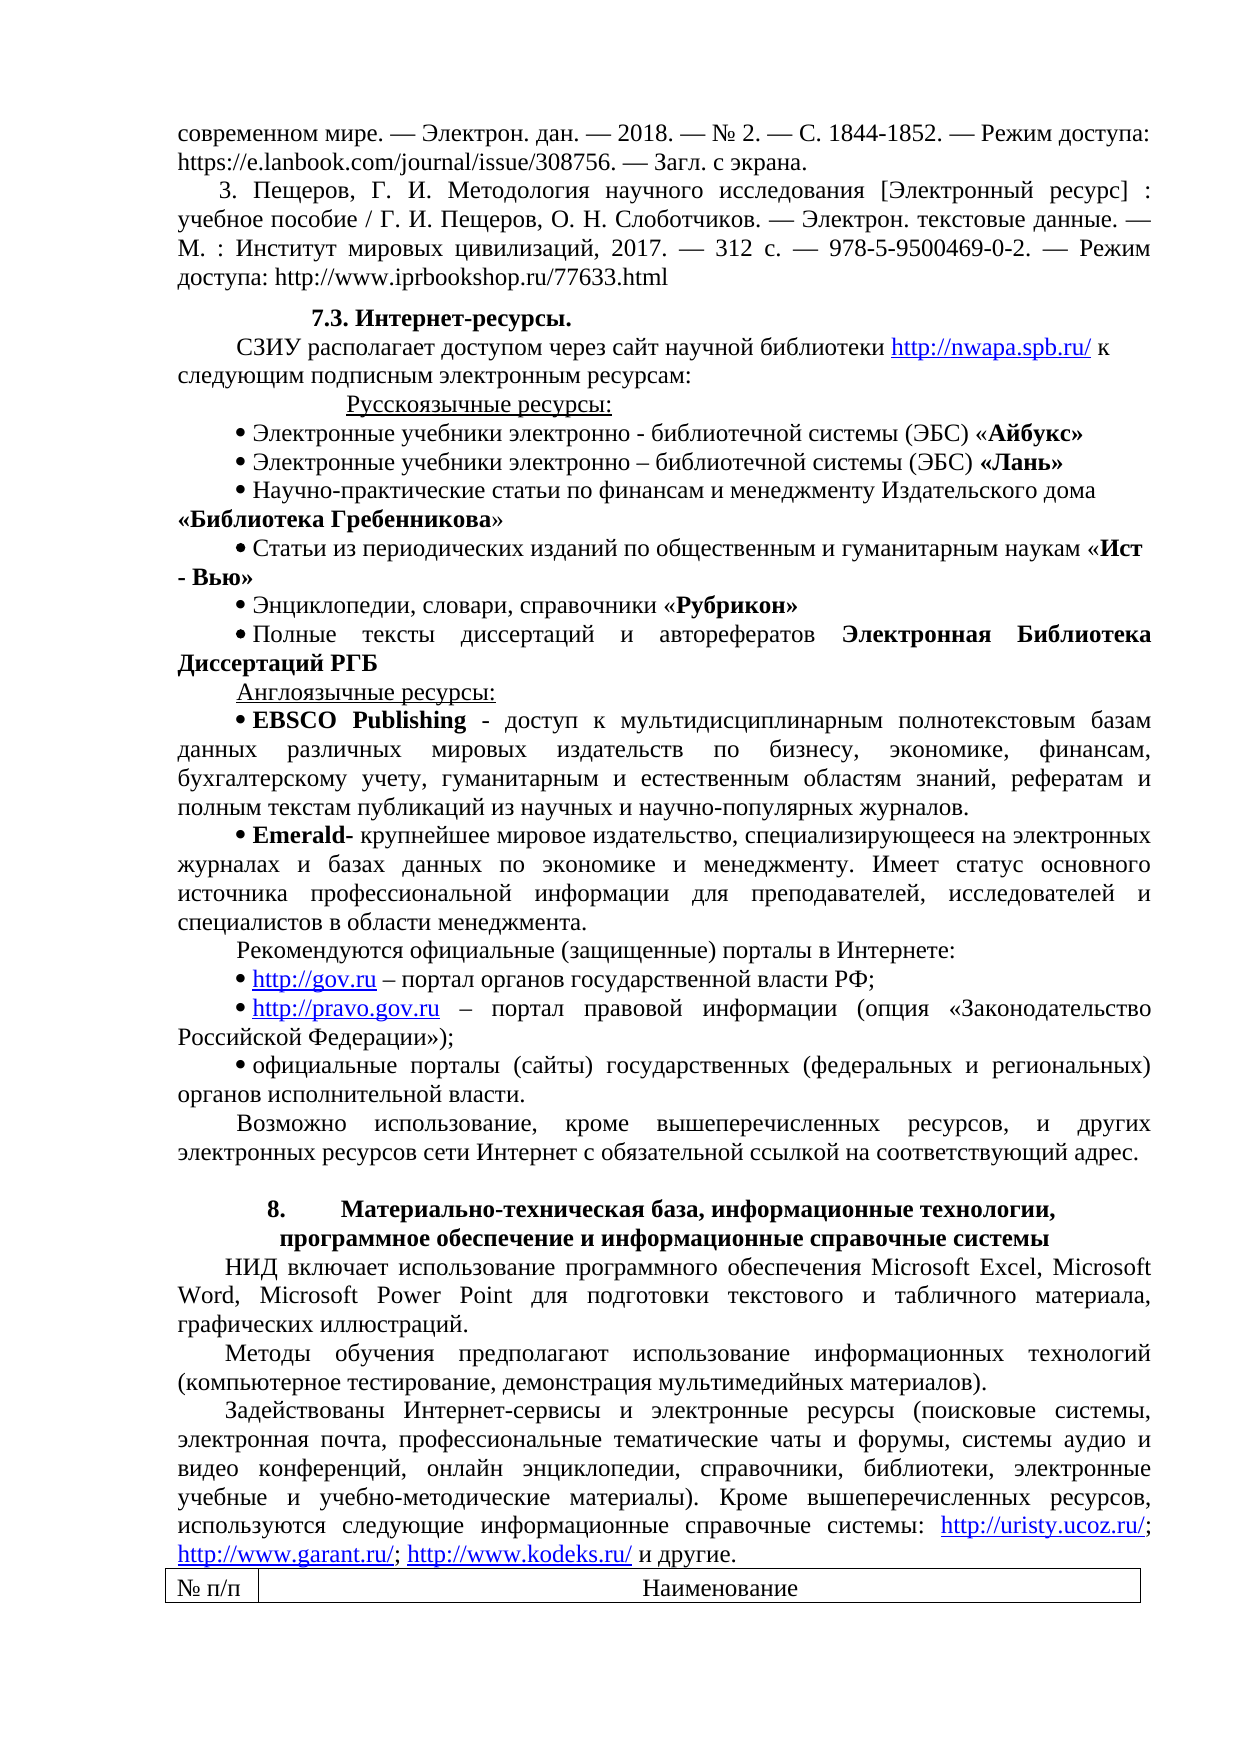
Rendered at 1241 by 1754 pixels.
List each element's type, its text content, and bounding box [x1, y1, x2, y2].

list Emerald- крупнейшее мировое издательство, специализирующееся на электронных журналах и базах данных по экономике и менеджменту. Имеет статус основного источника профессиональной информации для преподавателей, исследователей и специалистов в области менеджмента. [177, 821, 1152, 936]
text СЗИУ располагает доступом через сайт научной библиотеки http://nwapa.spb.ru/ к следующим подписным электронным ресурсам: [177, 332, 1152, 389]
list Энциклопедии, словари, справочники «Рубрикон» [177, 591, 1152, 619]
text Возможно использование, кроме вышеперечисленных ресурсов, и других электронных ресурсов сети Интернет с обязательной ссылкой на соответствующий адрес. [177, 1108, 1152, 1166]
list EBSCO Publishing - доступ к мультидисциплинарным полнотекстовым базам данных различных мировых издательств по бизнесу, экономике, финансам, бухгалтерскому учету, гуманитарным и естественным областям знаний, рефератам и полным текстам публикаций из научных и научно-популярных журналов. [177, 706, 1152, 821]
text Задействованы Интернет-сервисы и электронные ресурсы (поисковые системы, электронная почта, профессиональные тематические чаты и форумы, системы аудио и видео конференций, онлайн энциклопедии, справочники, библиотеки, электронные учебные и учебно-методические материалы). Кроме вышеперечисленных ресурсов, используются следующие информационные справочные системы: http://uristy.ucoz.ru/; http://www.garant.ru/; http://www.kodeks.ru/ и другие. [177, 1396, 1152, 1568]
text НИД включает использование программного обеспечения Microsoft Excel, Microsoft Word, Microsoft Power Point для подготовки текстового и табличного материала, графических иллюстраций. [177, 1252, 1152, 1338]
text 7.3. Интернет-ресурсы. [311, 303, 1152, 332]
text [177, 118, 1152, 176]
list Научно-практические статьи по финансам и менеджменту Издательского дома «Библиотека Гребенникова» [177, 476, 1152, 533]
table_header № п/п [166, 1569, 258, 1602]
table_header Наименование [259, 1569, 1140, 1602]
text 8. Материально-техническая база, информационные технологии, программное обеспечение и информационные справочные системы [177, 1194, 1152, 1252]
text 3. Пещеров, Г. И. Методология научного исследования [Электронный ресурс] : учебное пособие / Г. И. Пещеров, О. Н. Слоботчиков. — Электрон. текстовые данные. — М. : Институт мировых цивилизаций, 2017. — 312 c. — 978-5-9500469-0-2. — Режим доступа: http://www.iprbookshop.ru/77633.html [177, 176, 1152, 291]
text Методы обучения предполагают использование информационных технологий (компьютерное тестирование, демонстрация мультимедийных материалов). [177, 1338, 1152, 1396]
list http://gov.ru – портал органов государственной власти РФ; [177, 964, 1152, 993]
list Электронные учебники электронно – библиотечной системы (ЭБС) «Лань» [177, 447, 1152, 476]
text Рекомендуются официальные (защищенные) порталы в Интернете: [177, 936, 1152, 964]
list http://pravo.gov.ru – портал правовой информации (опция «Законодательство Российской Федерации»); [177, 993, 1152, 1051]
list Полные тексты диссертаций и авторефератов Электронная Библиотека Диссертаций РГБ [177, 619, 1152, 677]
list Электронные учебники электронно - библиотечной системы (ЭБС) «Айбукс» [177, 418, 1152, 447]
list официальные порталы (сайты) государственных (федеральных и региональных) органов исполнительной власти. [177, 1051, 1152, 1108]
list Статьи из периодических изданий по общественным и гуманитарным наукам «Ист - Вью» [177, 533, 1152, 591]
text Англоязычные ресурсы: [177, 677, 1152, 706]
text Русскоязычные ресурсы: [177, 389, 1152, 418]
